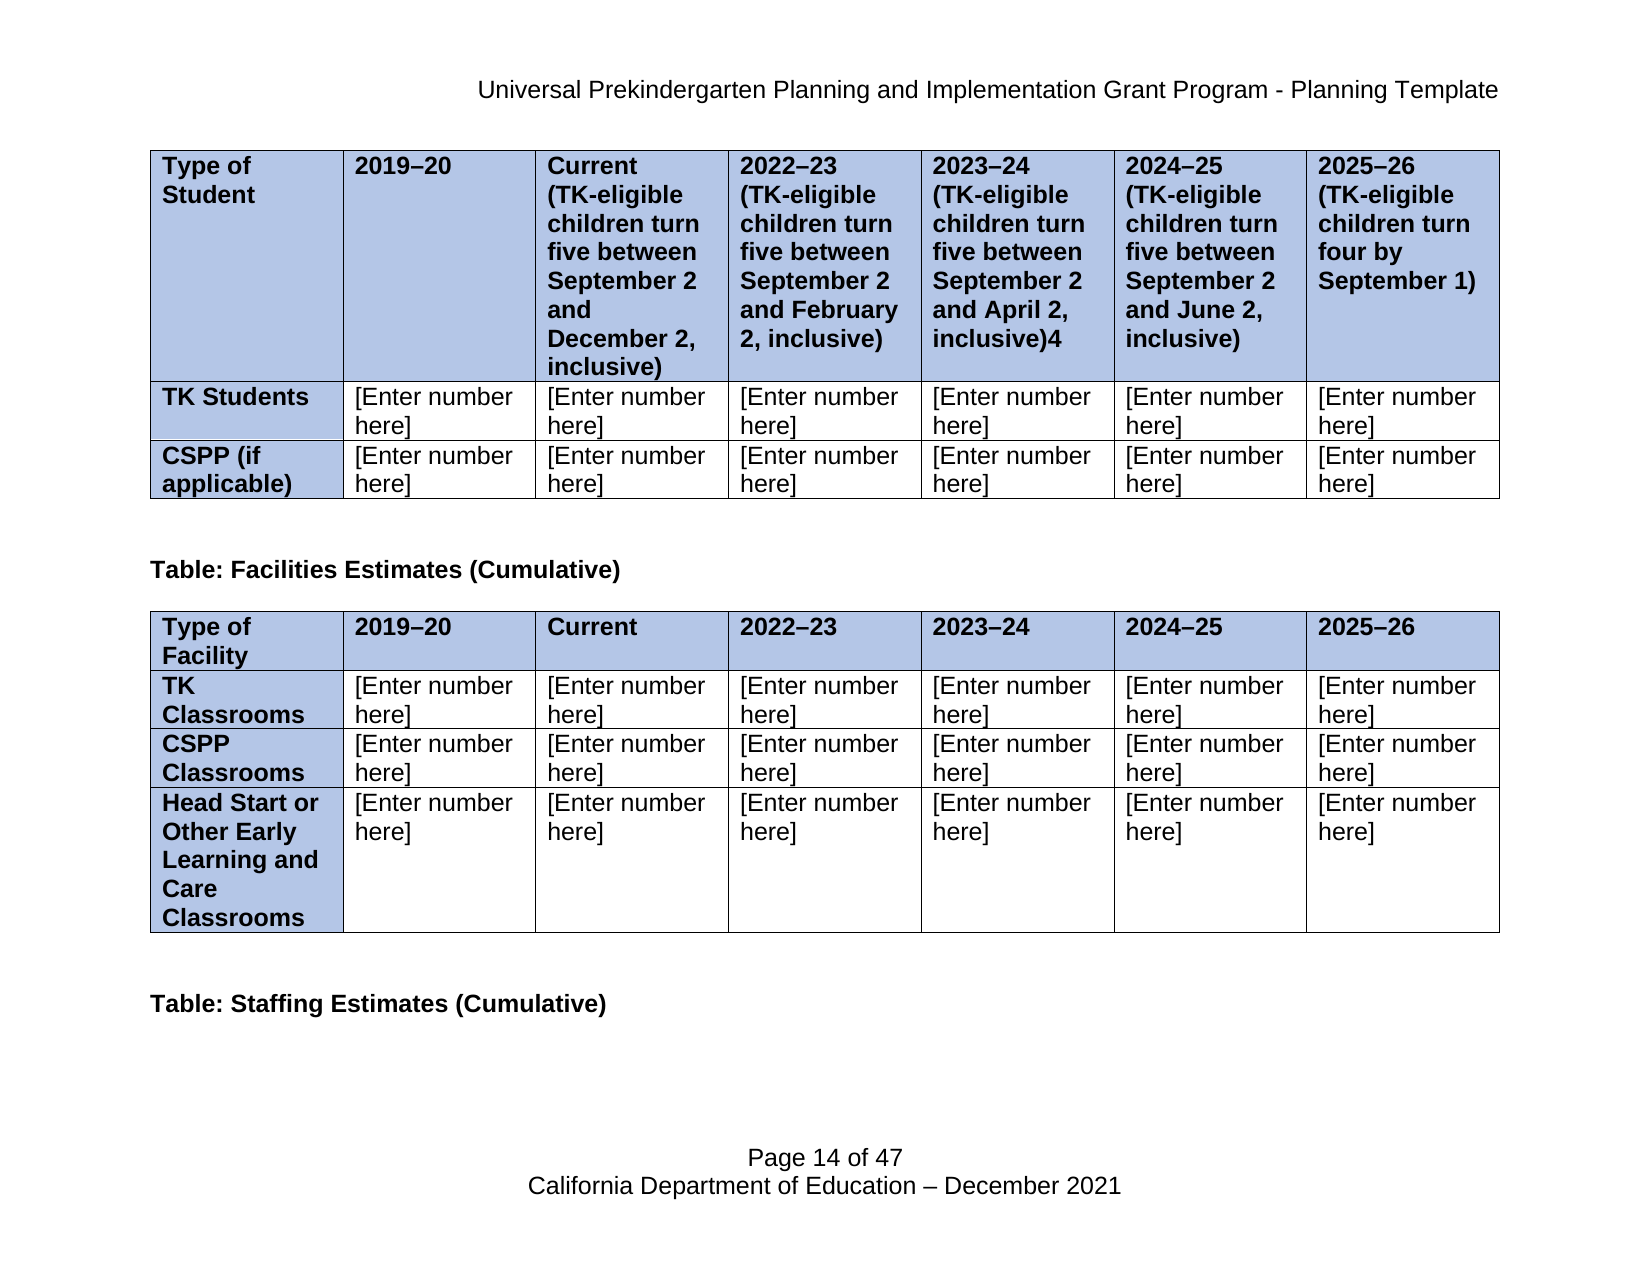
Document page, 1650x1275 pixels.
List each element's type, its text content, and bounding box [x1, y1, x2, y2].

table_header 2024–25 [1115, 612, 1306, 670]
table_cell [Enter number here] [1307, 382, 1499, 439]
table_cell [Enter number here] [536, 729, 728, 787]
table_header 2019–20 [344, 151, 535, 381]
table_cell Head Start or Other Early Learning and Care Classrooms [151, 788, 343, 932]
table_cell [Enter number here] [344, 729, 535, 787]
table_cell [Enter number here] [729, 382, 921, 439]
table_cell [Enter number here] [1307, 671, 1499, 728]
table_cell [Enter number here] [729, 788, 921, 932]
text Table: Facilities Estimates (Cumulative) [150, 555, 1500, 584]
table_cell [Enter number here] [536, 788, 728, 932]
table_header Type of Student [151, 151, 343, 381]
table_cell [Enter number here] [1307, 441, 1499, 498]
table_cell [Enter number here] [344, 788, 535, 932]
table_header 2025–26 [1307, 612, 1499, 670]
table_cell [Enter number here] [344, 382, 535, 439]
table_cell [Enter number here] [729, 729, 921, 787]
table_cell [Enter number here] [922, 441, 1114, 498]
table_header 2024–25 (TK-eligible children turn five between September 2 and June 2, inclusive) [1115, 151, 1306, 381]
table_cell [Enter number here] [1115, 382, 1306, 439]
table_header 2019–20 [344, 612, 535, 670]
table_cell [Enter number here] [729, 441, 921, 498]
table_header Type of Facility [151, 612, 343, 670]
table_header 2022–23 (TK-eligible children turn five between September 2 and February 2, inclusive) [729, 151, 921, 381]
table_cell TK Students [151, 382, 343, 439]
table_cell [Enter number here] [344, 671, 535, 728]
table_cell [Enter number here] [1115, 729, 1306, 787]
table_cell [Enter number here] [729, 671, 921, 728]
table_cell CSPP (if applicable) [151, 441, 343, 498]
table_cell [Enter number here] [1307, 729, 1499, 787]
table_header 2025–26 (TK-eligible children turn four by September 1) [1307, 151, 1499, 381]
table_cell [Enter number here] [1115, 441, 1306, 498]
table_cell [Enter number here] [536, 441, 728, 498]
table_cell [Enter number here] [922, 788, 1114, 932]
table_cell [Enter number here] [922, 671, 1114, 728]
table_cell [Enter number here] [536, 382, 728, 439]
table_cell [Enter number here] [1307, 788, 1499, 932]
table_header 2023–24 (TK-eligible children turn five between September 2 and April 2, inclusive)4 [922, 151, 1114, 381]
table_cell [Enter number here] [922, 382, 1114, 439]
table_cell [Enter number here] [344, 441, 535, 498]
table_header Current [536, 612, 728, 670]
table_cell [Enter number here] [536, 671, 728, 728]
table_cell [Enter number here] [922, 729, 1114, 787]
table_cell [Enter number here] [1115, 671, 1306, 728]
text Table: Staffing Estimates (Cumulative) [150, 989, 1500, 1017]
table_header 2023–24 [922, 612, 1114, 670]
table_cell [Enter number here] [1115, 788, 1306, 932]
table_header Current (TK-eligible children turn five between September 2 and December 2, inclusive) [536, 151, 728, 381]
table_header 2022–23 [729, 612, 921, 670]
table_cell CSPP Classrooms [151, 729, 343, 787]
table_cell TK Classrooms [151, 671, 343, 728]
